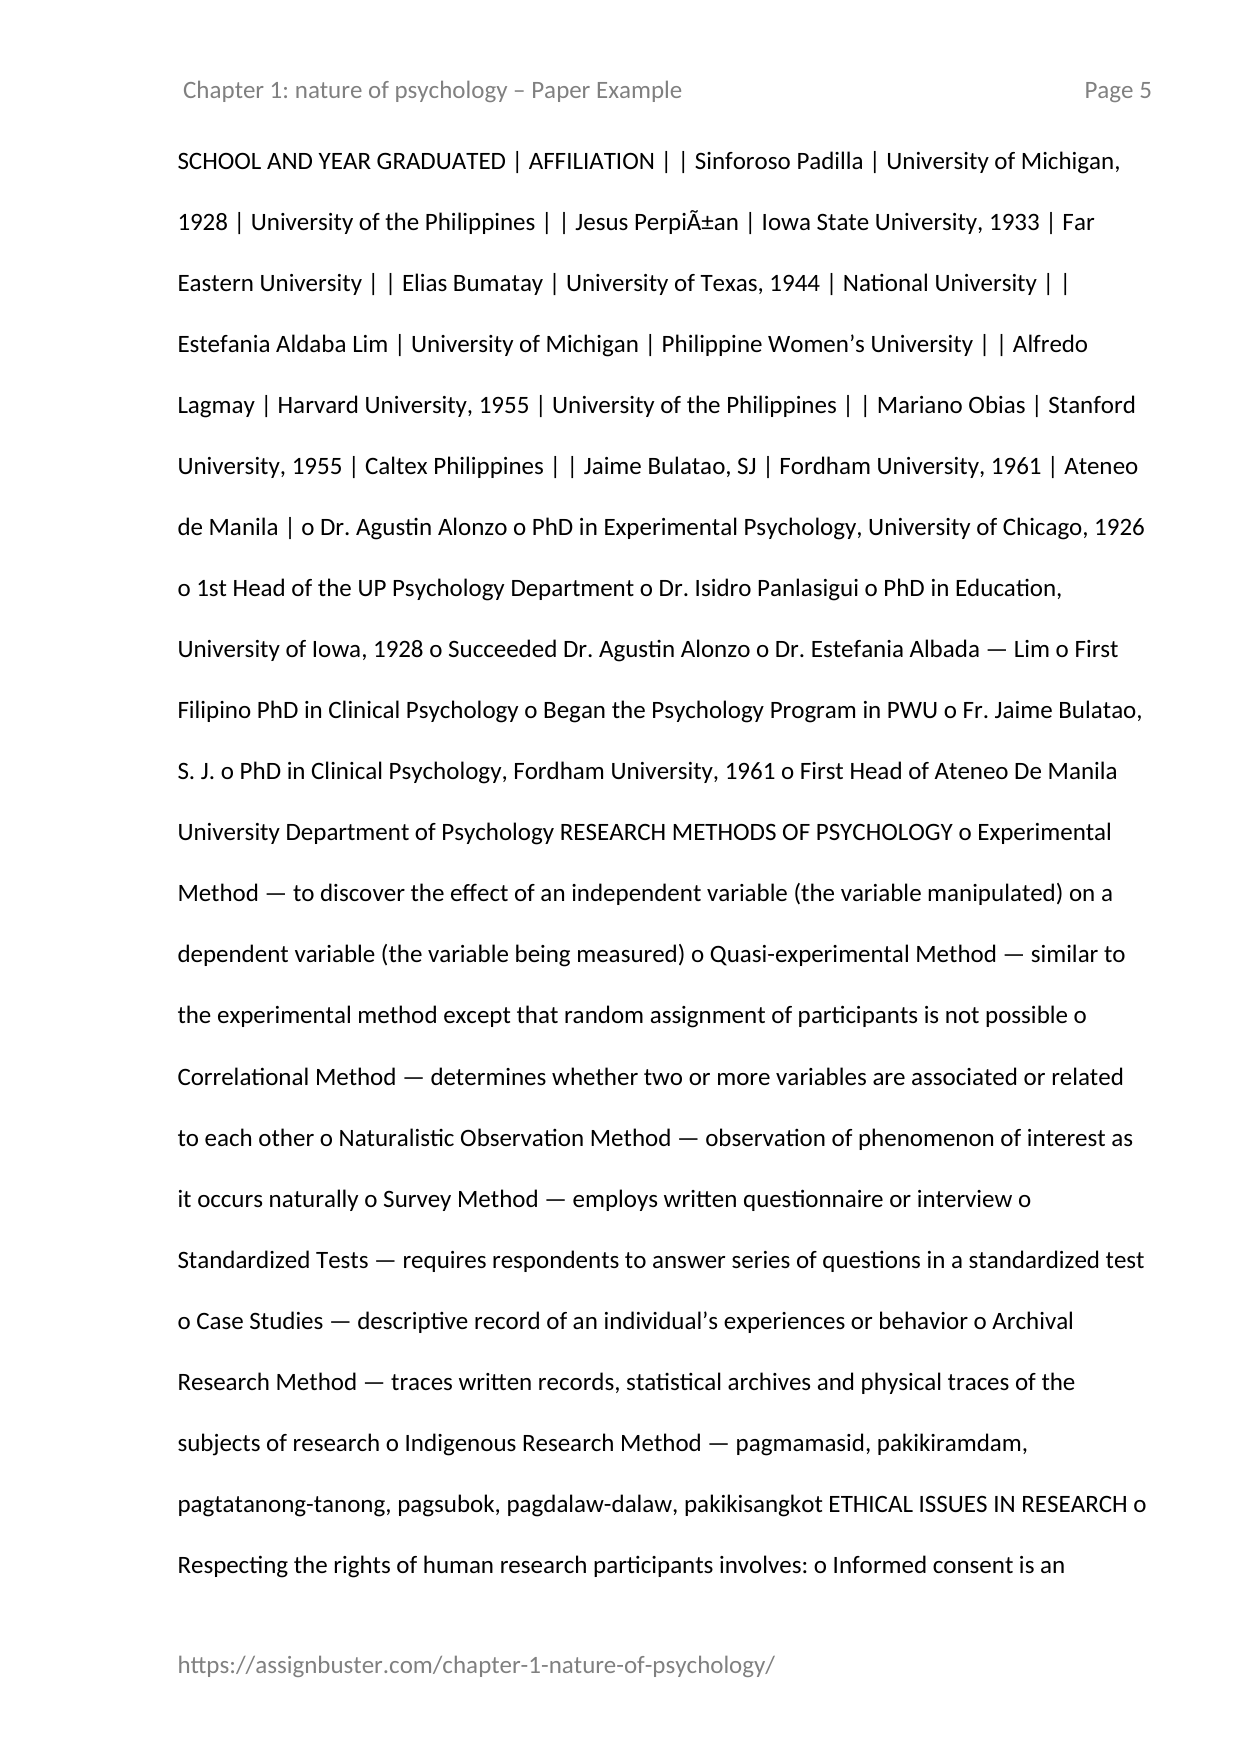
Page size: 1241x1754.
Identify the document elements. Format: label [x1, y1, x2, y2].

text [177, 145, 1152, 1579]
